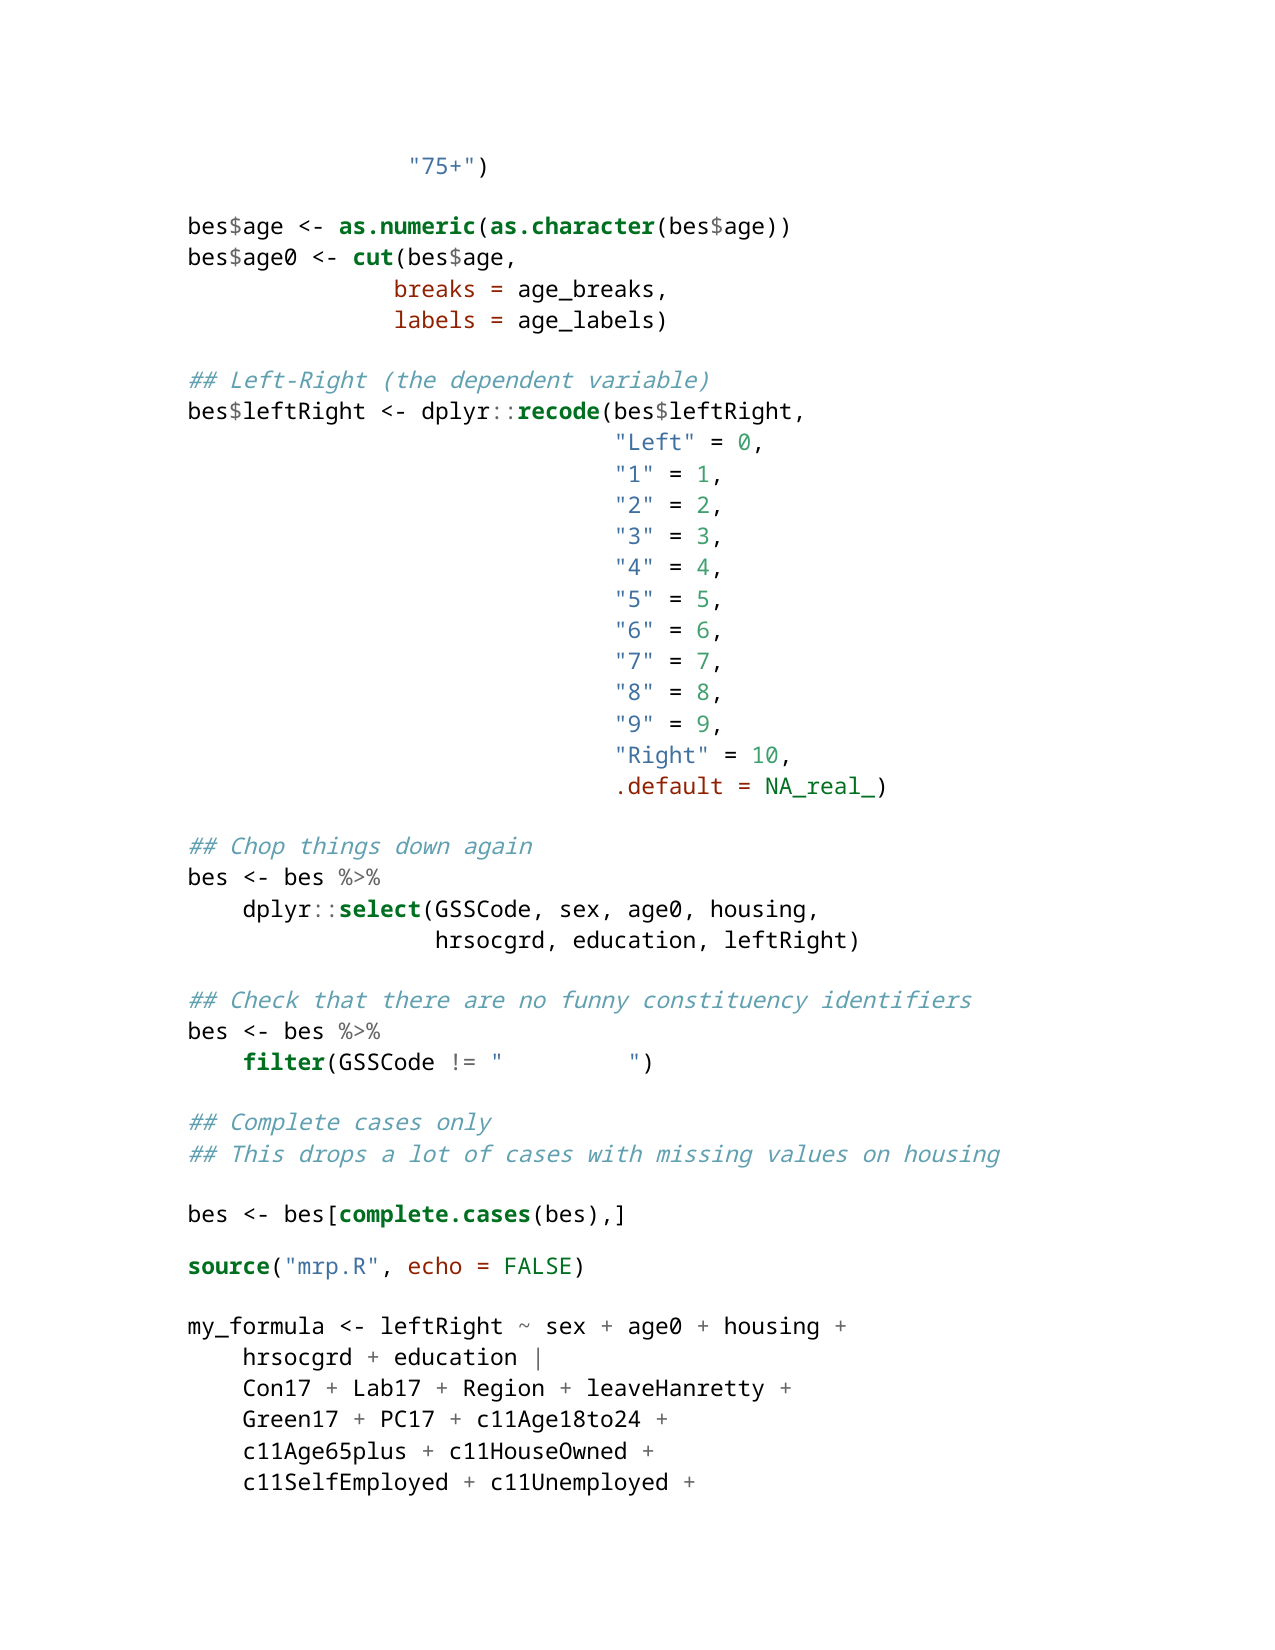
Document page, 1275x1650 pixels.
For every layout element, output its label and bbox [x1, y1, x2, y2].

text [187, 1249, 1087, 1497]
text [187, 150, 1087, 1229]
